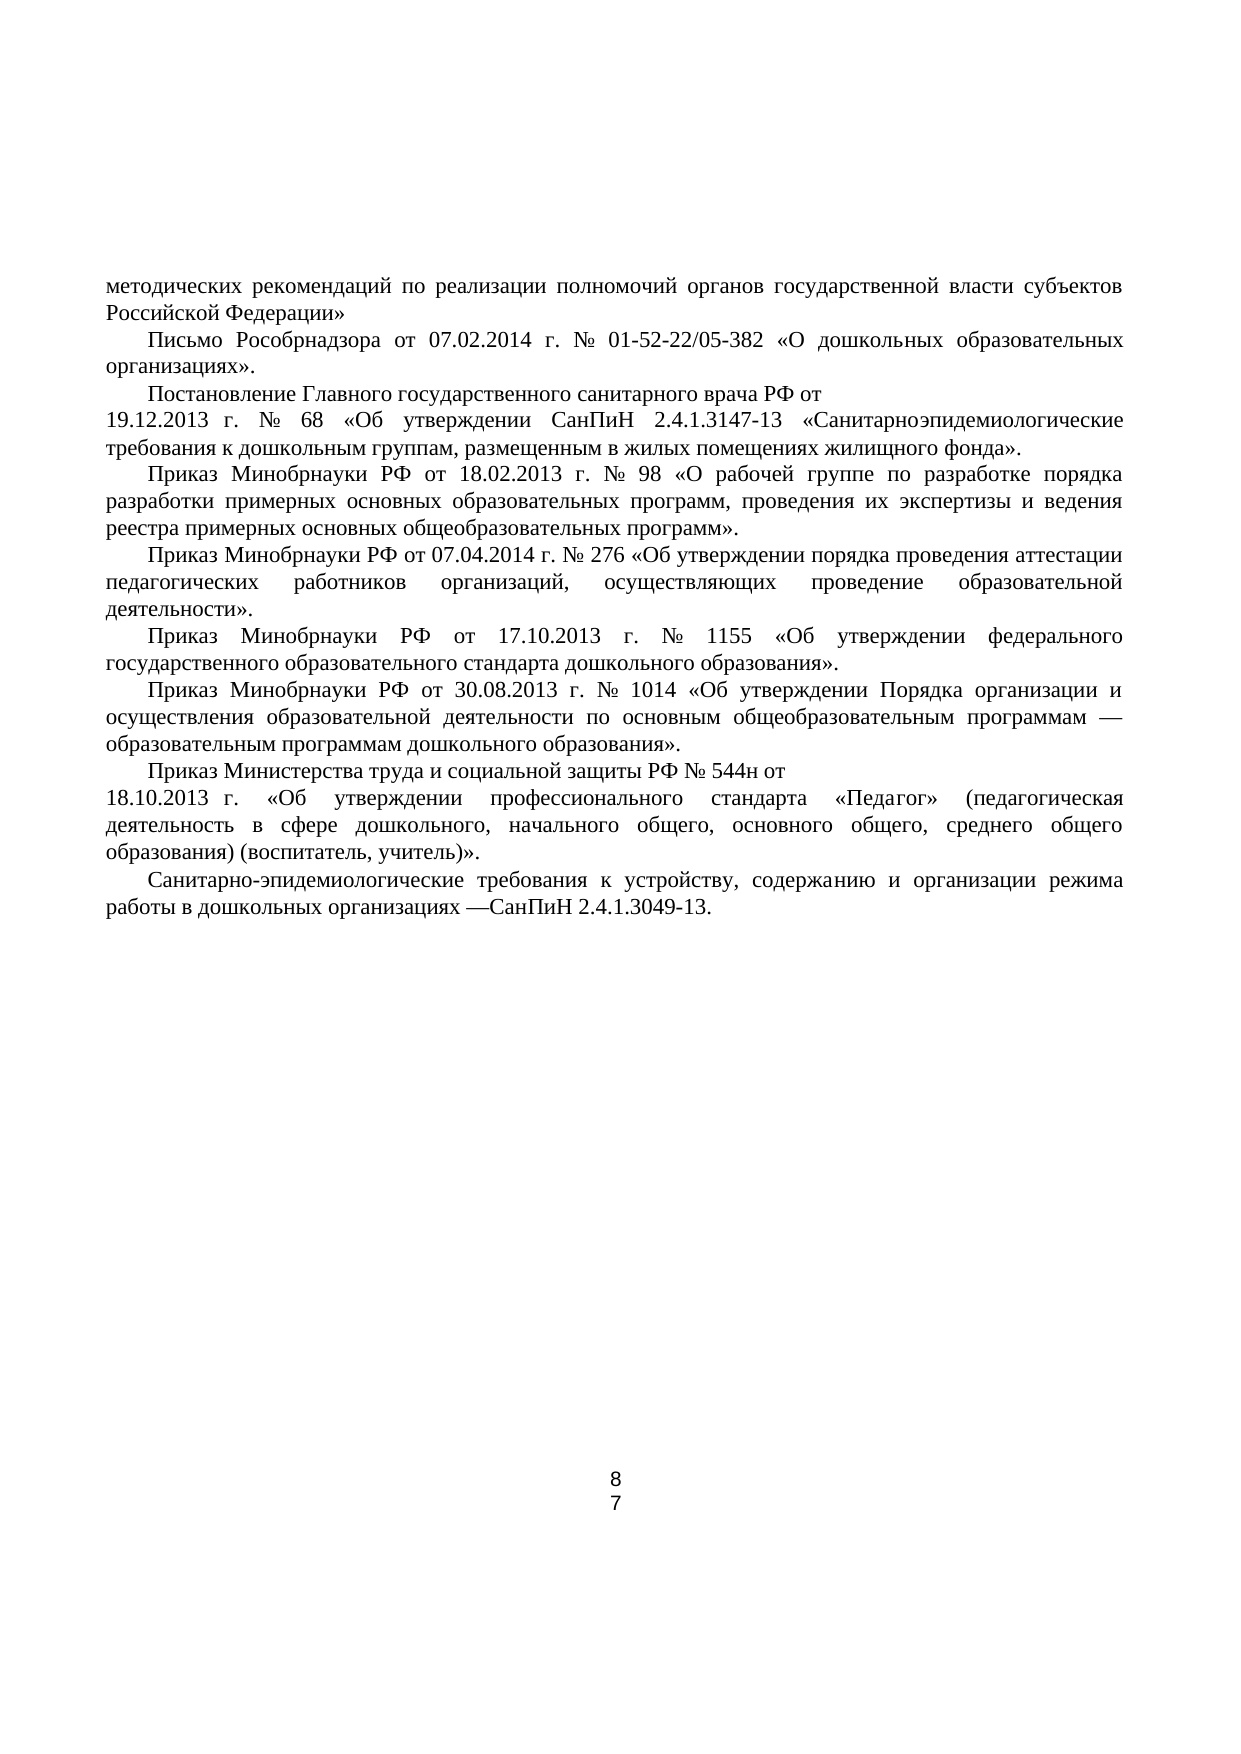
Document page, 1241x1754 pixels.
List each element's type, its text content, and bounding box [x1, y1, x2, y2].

text Постановление Главного государственного санитарного врача РФ от [106, 379, 1124, 406]
list г. № 68 «Об утверждении СанПиН 2.4.1.3147-13 «Санитарноэпидемиологические требования к дошкольным группам, размещенным в жилых помещениях жилищного фонда». [106, 406, 1124, 460]
text Письмо Рособрнадзора от 07.02.2014 г. № 01-52-22/05-382 «О дошкольных образовательных организациях». [106, 325, 1124, 379]
text Приказ Минобрнауки РФ от 18.02.2013 г. № 98 «О рабочей группе по разработке порядка разработки примерных основных образовательных программ, проведения их экспертизы и ведения реестра примерных основных общеобразовательных программ». [106, 460, 1124, 541]
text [106, 271, 1124, 325]
text Санитарно-эпидемиологические требования к устройству, содержанию и организации режима работы в дошкольных организациях —СанПиН 2.4.1.3049-13. [106, 865, 1124, 920]
text Приказ Минобрнауки РФ от 17.10.2013 г. № 1155 «Об утверждении федерального государственного образовательного стандарта дошкольного образования». [106, 622, 1124, 676]
text Приказ Минобрнауки РФ от 07.04.2014 г. № 276 «Об утверждении порядка проведения аттестации педагогических работников организаций, осуществляющих проведение образовательной деятельности». [106, 541, 1124, 622]
text Приказ Минобрнауки РФ от 30.08.2013 г. № 1014 «Об утверждении Порядка организации и осуществления образовательной деятельности по основным общеобразовательным программам — образовательным программам дошкольного образования». [106, 676, 1124, 757]
text Приказ Министерства труда и социальной защиты РФ № 544н от [106, 757, 1124, 784]
list г. «Об утверждении профессионального стандарта «Педагог» (педагогическая деятельность в сфере дошкольного, начального общего, основного общего, среднего общего образования) (воспитатель, учитель)». [106, 784, 1124, 865]
